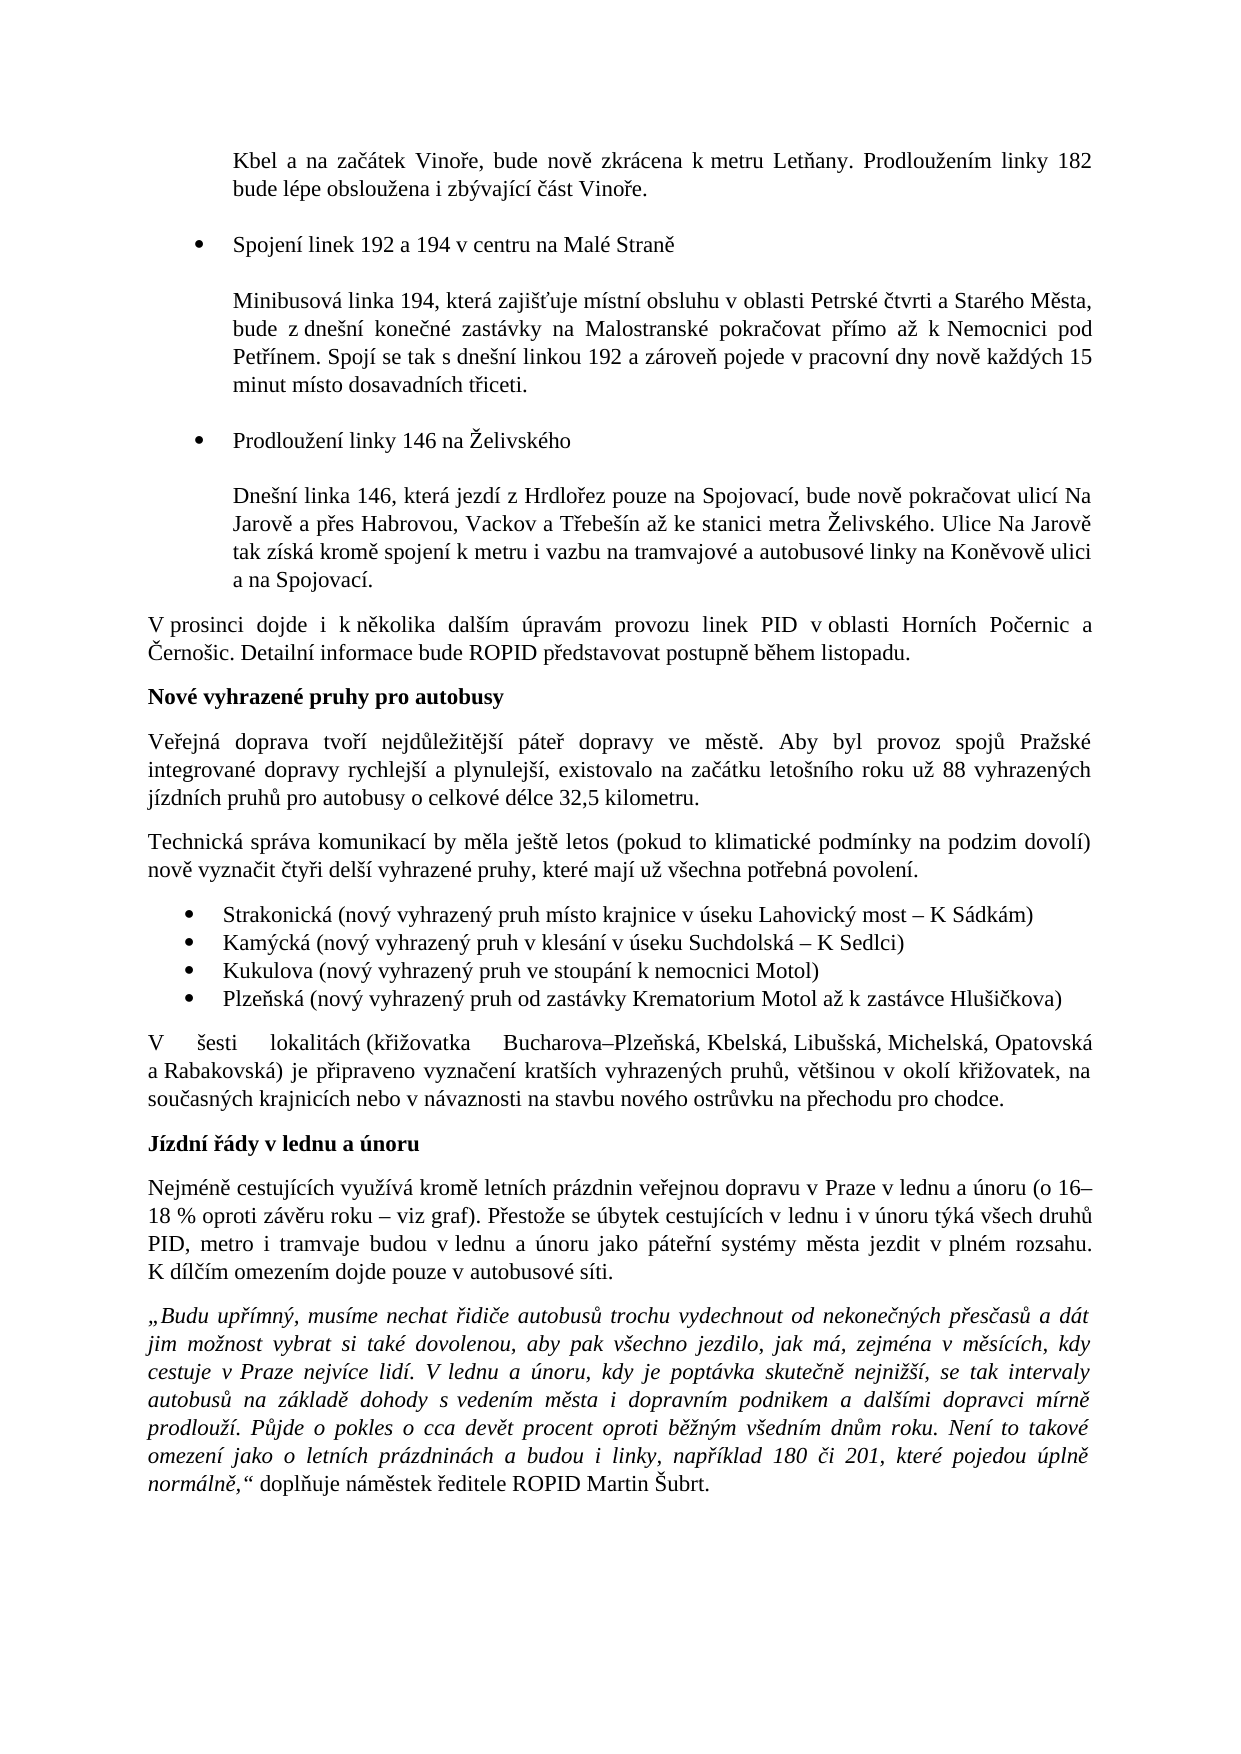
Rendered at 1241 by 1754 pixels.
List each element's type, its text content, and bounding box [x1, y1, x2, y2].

text V šesti lokalitách (křižovatka Bucharova–Plzeňská, Kbelská, Libušská, Michelská, Opatovská a Rabakovská) je připraveno vyznačení kratších vyhrazených pruhů, většinou v okolí křižovatek, na současných krajnicích nebo v návaznosti na stavbu nového ostrůvku na přechodu pro chodce. [148, 1029, 1093, 1111]
text Nové vyhrazené pruhy pro autobusy [148, 683, 1093, 710]
text Technická správa komunikací by měla ještě letos (pokud to klimatické podmínky na podzim dovolí) nově vyznačit čtyři delší vyhrazené pruhy, které mají už všechna potřebná povolení. [148, 828, 1093, 883]
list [233, 148, 1093, 202]
list Dnešní linka 146, která jezdí z Hrdlořez pouze na Spojovací, bude nově pokračovat ulicí Na Jarově a přes Habrovou, Vackov a Třebešín až ke stanici metra Želivského. Ulice Na Jarově tak získá kromě spojení k metru i vazbu na tramvajové a autobusové linky na Koněvově ulici a na Spojovací. [233, 483, 1093, 593]
text Veřejná doprava tvoří nejdůležitější páteř dopravy ve městě. Aby byl provoz spojů Pražské integrované dopravy rychlejší a plynulejší, existovalo na začátku letošního roku už 88 vyhrazených jízdních pruhů pro autobusy o celkové délce 32,5 kilometru. [148, 728, 1093, 810]
text V prosinci dojde i k několika dalším úpravám provozu linek PID v oblasti Horních Počernic a Černošic. Detailní informace bude ROPID představovat postupně během listopadu. [148, 611, 1093, 665]
list Plzeňská (nový vyhrazený pruh od zastávky Krematorium Motol až k zastávce Hlušičkova) [185, 985, 1093, 1011]
list Minibusová linka 194, která zajišťuje místní obsluhu v oblasti Petrské čtvrti a Starého Města, bude z dnešní konečné zastávky na Malostranské pokračovat přímo až k Nemocnici pod Petřínem. Spojí se tak s dnešní linkou 192 a zároveň pojede v pracovní dny nově každých 15 minut místo dosavadních třiceti. [233, 287, 1093, 397]
text Nejméně cestujících využívá kromě letních prázdnin veřejnou dopravu v Praze v lednu a únoru (o 16–18 % oproti závěru roku – viz graf). Přestože se úbytek cestujících v lednu i v únoru týká všech druhů PID, metro i tramvaje budou v lednu a únoru jako páteřní systémy města jezdit v plném rozsahu. K dílčím omezením dojde pouze v autobusové síti. [148, 1174, 1093, 1284]
text „Budu upřímný, musíme nechat řidiče autobusů trochu vydechnout od nekonečných přesčasů a dát jim možnost vybrat si také dovolenou, aby pak všechno jezdilo, jak má, zejména v měsících, kdy cestuje v Praze nejvíce lidí. V lednu a únoru, kdy je poptávka skutečně nejnižší, se tak intervaly autobusů na základě dohody s vedením města i dopravním podnikem a dalšími dopravci mírně prodlouží. Půjde o pokles o cca devět procent oproti běžným všedním dnům roku. Není to takové omezení jako o letních prázdninách a budou i linky, například 180 či 201, které pojedou úplně normálně,“ doplňuje náměstek ředitele ROPID Martin Šubrt. [148, 1303, 1093, 1496]
list Strakonická (nový vyhrazený pruh místo krajnice v úseku Lahovický most – K Sádkám) [185, 901, 1093, 927]
list Spojení linek 192 a 194 v centru na Malé Straně [195, 231, 1093, 258]
list Prodloužení linky 146 na Želivského [195, 427, 1093, 453]
list Kamýcká (nový vyhrazený pruh v klesání v úseku Suchdolská – K Sedlci) [185, 929, 1093, 955]
text Jízdní řády v lednu a únoru [148, 1130, 1093, 1156]
list Kukulova (nový vyhrazený pruh ve stoupání k nemocnici Motol) [185, 957, 1093, 983]
